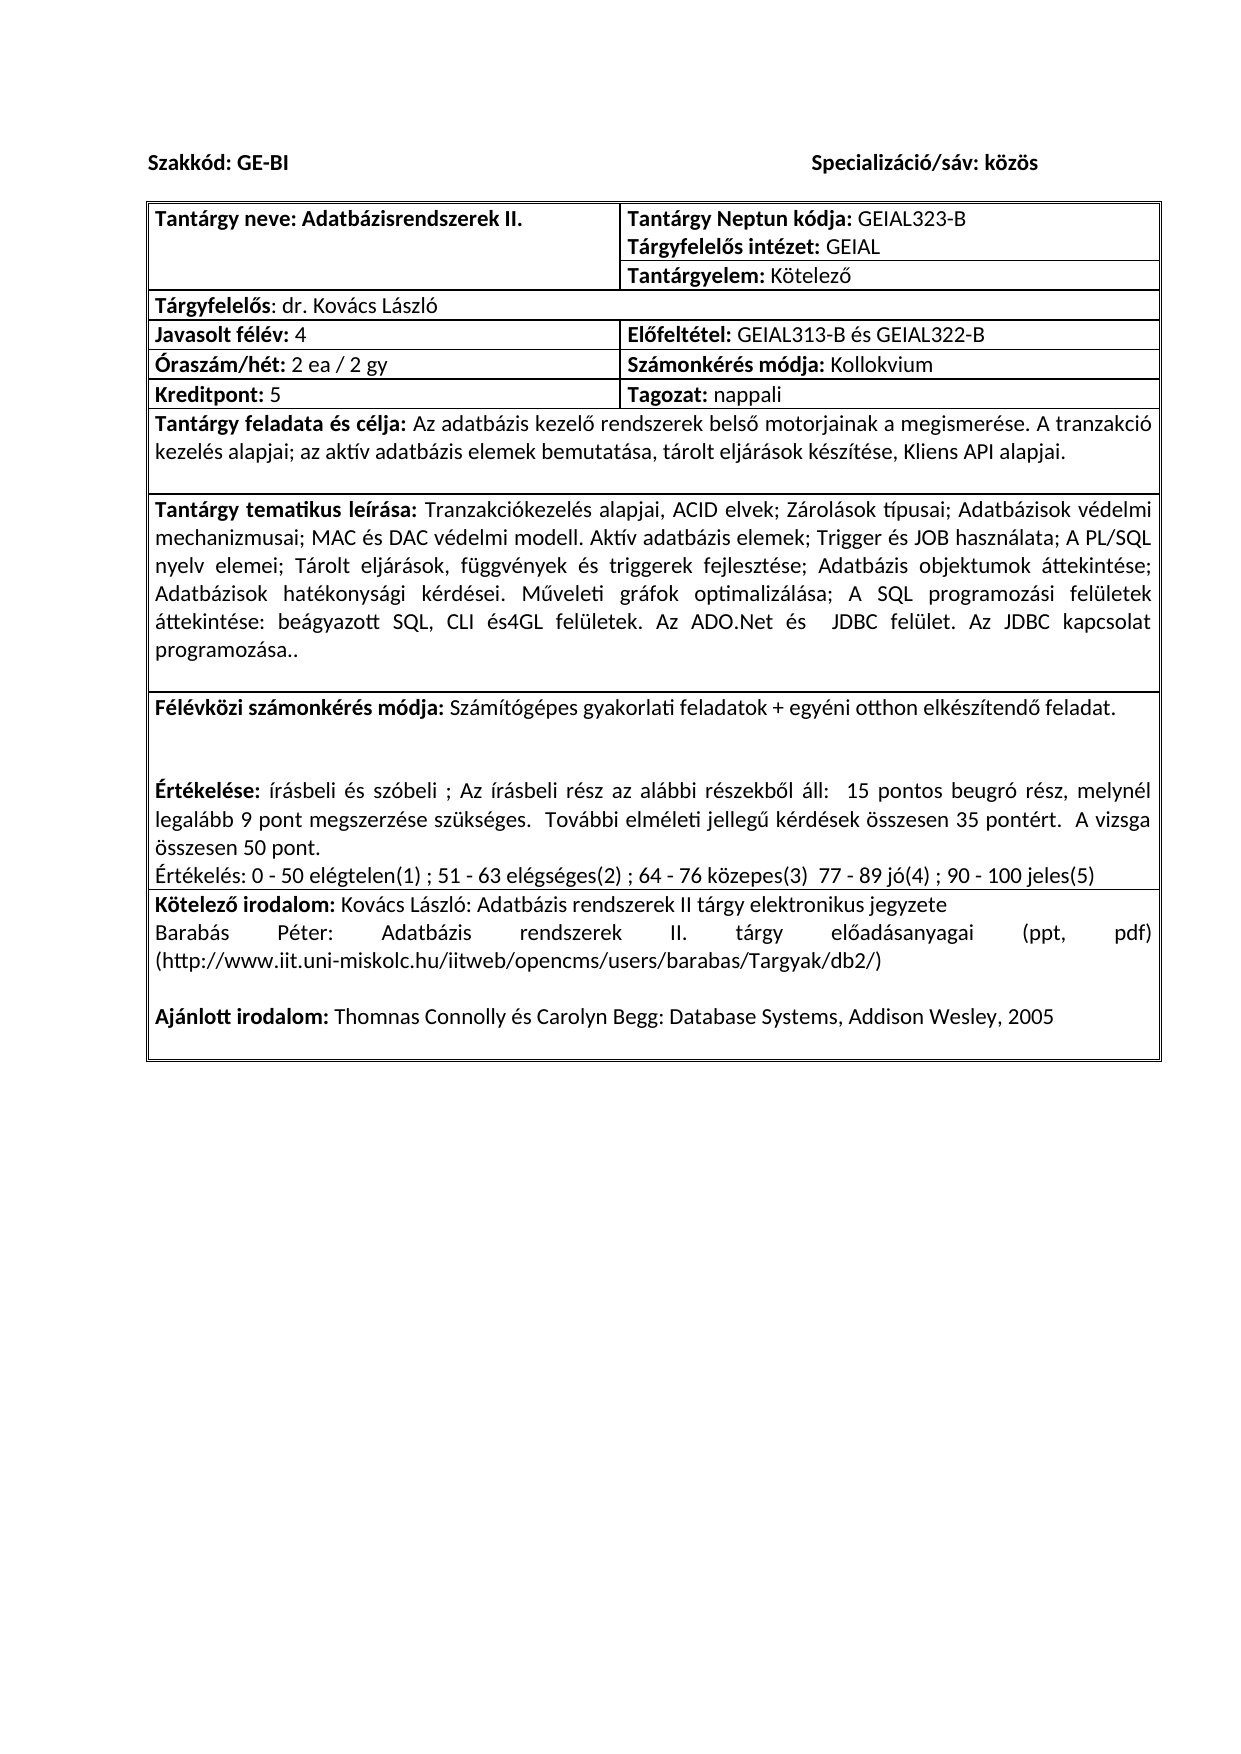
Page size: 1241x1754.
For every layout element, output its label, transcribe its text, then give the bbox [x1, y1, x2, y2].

text Szakkód: GE-BI Specializáció/sáv: közös [148, 148, 1093, 176]
table_cell Tárgyfelelős: dr. Kovács László [149, 291, 1159, 319]
table_cell Javasolt félév: 4 [149, 321, 619, 348]
table_cell Óraszám/hét: 2 ea / 2 gy [149, 350, 619, 378]
table_cell Számonkérés módja: Kollokvium [621, 350, 1159, 378]
table_cell Tantárgyelem: Kötelező [621, 261, 1159, 289]
table_cell Tantárgy tematikus leírása: Tranzakciókezelés alapjai, ACID elvek; Zárolások típusai; Adatbázisok védelmi mechanizmusai; MAC és DAC védelmi modell. Aktív adatbázis elemek; Trigger és JOB használata; A PL/SQL nyelv elemei; Tárolt eljárások, függvények és triggerek fejlesztése; Adatbázis objektumok áttekintése; Adatbázisok hatékonysági kérdései. Műveleti gráfok optimalizálása; A SQL programozási felületek áttekintése: beágyazott SQL, CLI és4GL felületek. Az ADO.Net és JDBC felület. Az JDBC kapcsolat programozása.. [149, 495, 1159, 691]
table_header Tantárgy Neptun kódja: GEIAL323-B Tárgyfelelős intézet: GEIAL [621, 204, 1159, 260]
table_cell Előfeltétel: GEIAL313-B és GEIAL322-B [621, 321, 1159, 348]
table_cell Kötelező irodalom: Kovács László: Adatbázis rendszerek II tárgy elektronikus jegyzete Barabás Péter: Adatbázis rendszerek II. tárgy előadásanyagai (ppt, pdf) (http://www.iit.uni-miskolc.hu/iitweb/opencms/users/barabas/Targyak/db2/) Ajánlott irodalom: Thomnas Connolly és Carolyn Begg: Database Systems, Addison Wesley, 2005 [149, 890, 1159, 1058]
table_cell Félévközi számonkérés módja: Számítógépes gyakorlati feladatok + egyéni otthon elkészítendő feladat. Értékelése: írásbeli és szóbeli ; Az írásbeli rész az alábbi részekből áll: 15 pontos beugró rész, melynél legalább 9 pont megszerzése szükséges. További elméleti jellegű kérdések összesen 35 pontért. A vizsga összesen 50 pont. Értékelés: 0 - 50 elégtelen(1) ; 51 - 63 elégséges(2) ; 64 - 76 közepes(3) 77 - 89 jó(4) ; 90 - 100 jeles(5) [149, 693, 1159, 889]
table_header Tantárgy neve: Adatbázisrendszerek II. [149, 204, 619, 289]
table_cell Kreditpont: 5 [149, 380, 619, 408]
table_cell Tantárgy feladata és célja: Az adatbázis kezelő rendszerek belső motorjainak a megismerése. A tranzakció kezelés alapjai; az aktív adatbázis elemek bemutatása, tárolt eljárások készítése, Kliens API alapjai. [149, 409, 1159, 493]
table_cell Tagozat: nappali [621, 380, 1159, 408]
